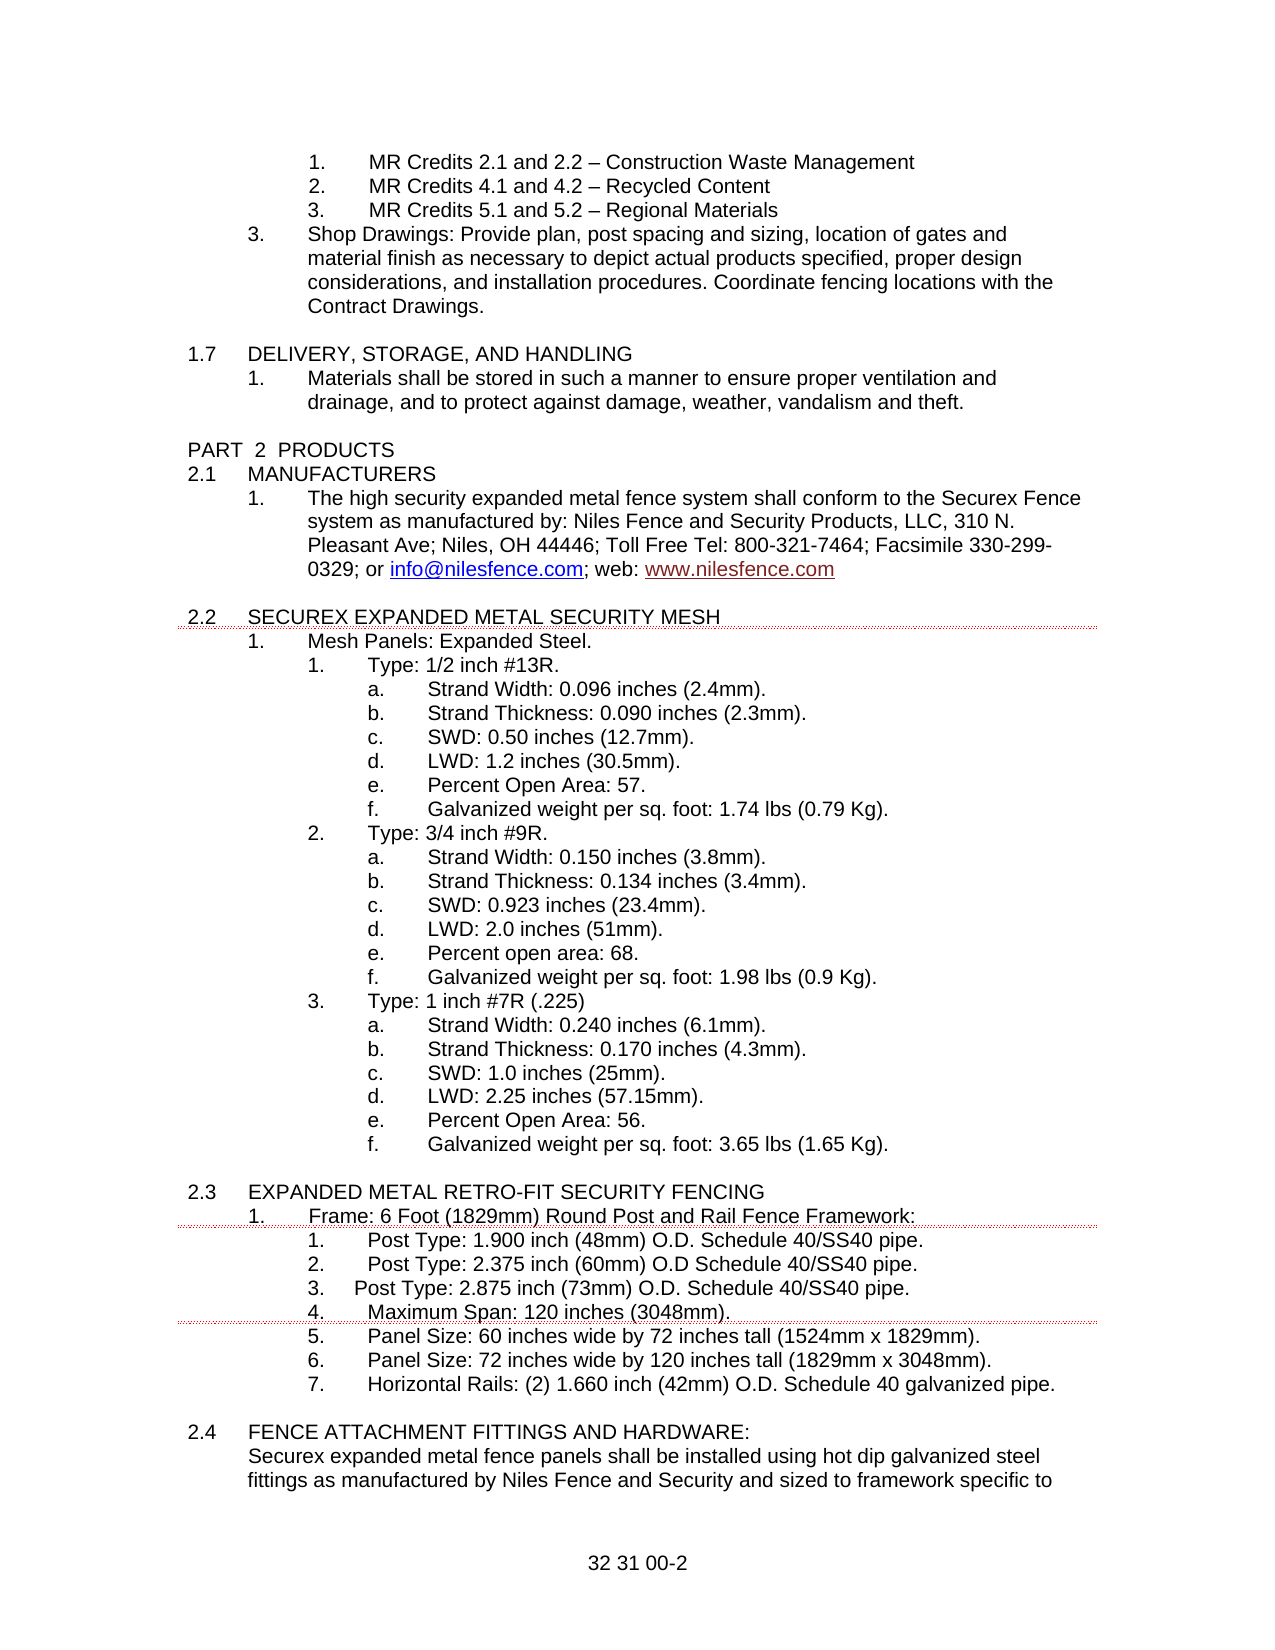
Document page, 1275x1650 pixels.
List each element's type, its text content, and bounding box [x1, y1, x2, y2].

list LWD: 2.0 inches (51mm). [367, 917, 1087, 941]
list Strand Width: 0.096 inches (2.4mm). [367, 677, 1087, 701]
text 2.4 FENCE ATTACHMENT FITTINGS AND HARDWARE: [187, 1420, 1087, 1444]
list Strand Thickness: 0.090 inches (2.3mm). [367, 701, 1087, 725]
list Maximum Span: 120 inches (3048mm). [307, 1300, 1087, 1324]
list Horizontal Rails: (2) 1.660 inch (42mm) O.D. Schedule 40 galvanized pipe. [307, 1372, 1087, 1396]
list Post Type: 2.875 inch (73mm) O.D. Schedule 40/SS40 pipe. [307, 1276, 1087, 1300]
list The high security expanded metal fence system shall conform to the Securex Fence system as manufactured by: Niles Fence and Security Products, LLC, 310 N. Pleasant Ave; Niles, OH 44446; Toll Free Tel: 800-321-7464; Facsimile 330-299-0329; or info@nilesfence.com; web: www.nilesfence.com [247, 485, 1087, 581]
list Panel Size: 72 inches wide by 120 inches tall (1829mm x 3048mm). [307, 1348, 1087, 1372]
list Strand Width: 0.240 inches (6.1mm). [367, 1012, 1087, 1036]
text 2. MR Credits 4.1 and 4.2 – Recycled Content [307, 174, 1087, 198]
list Type: 3/4 inch #9R. [307, 821, 1087, 845]
list Percent open area: 68. [367, 941, 1087, 964]
list Strand Thickness: 0.170 inches (4.3mm). [367, 1036, 1087, 1060]
list SECUREX EXPANDED METAL SECURITY MESH [187, 605, 1087, 629]
list Strand Thickness: 0.134 inches (3.4mm). [367, 869, 1087, 893]
list SWD: 1.0 inches (25mm). [367, 1060, 1087, 1084]
text 3. MR Credits 5.1 and 5.2 – Regional Materials [307, 198, 1087, 222]
list Galvanized weight per sq. foot: 3.65 lbs (1.65 Kg). [367, 1132, 1087, 1156]
list Panel Size: 60 inches wide by 72 inches tall (1524mm x 1829mm). [307, 1324, 1087, 1348]
list DELIVERY, STORAGE, AND HANDLING [187, 342, 1087, 366]
list LWD: 2.25 inches (57.15mm). [367, 1084, 1087, 1108]
list Percent Open Area: 57. [367, 773, 1087, 797]
text 2.3 EXPANDED METAL RETRO-FIT SECURITY FENCING [187, 1180, 1087, 1204]
list Galvanized weight per sq. foot: 1.98 lbs (0.9 Kg). [367, 964, 1087, 988]
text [247, 1444, 1087, 1492]
list Percent Open Area: 56. [367, 1108, 1087, 1132]
list SWD: 0.923 inches (23.4mm). [367, 893, 1087, 917]
list Mesh Panels: Expanded Steel. [247, 629, 1087, 653]
list Post Type: 1.900 inch (48mm) O.D. Schedule 40/SS40 pipe. [307, 1228, 1087, 1252]
list Type: 1/2 inch #13R. [307, 653, 1087, 677]
list Type: 1 inch #7R (.225) [307, 988, 1087, 1012]
list Post Type: 2.375 inch (60mm) O.D Schedule 40/SS40 pipe. [307, 1252, 1087, 1276]
text 1. MR Credits 2.1 and 2.2 – Construction Waste Management [187, 150, 1087, 174]
list SWD: 0.50 inches (12.7mm). [367, 725, 1087, 749]
list PRODUCTS [187, 437, 1087, 461]
list MANUFACTURERS [187, 461, 1087, 485]
list Materials shall be stored in such a manner to ensure proper ventilation and drainage, and to protect against damage, weather, vandalism and theft. [247, 366, 1087, 413]
list Galvanized weight per sq. foot: 1.74 lbs (0.79 Kg). [367, 797, 1087, 821]
list Shop Drawings: Provide plan, post spacing and sizing, location of gates and material finish as necessary to depict actual products specified, proper design considerations, and installation procedures. Coordinate fencing locations with the Contract Drawings. [247, 222, 1087, 318]
text 1. Frame: 6 Foot (1829mm) Round Post and Rail Fence Framework: [187, 1204, 1087, 1228]
list Strand Width: 0.150 inches (3.8mm). [367, 845, 1087, 869]
list LWD: 1.2 inches (30.5mm). [367, 749, 1087, 773]
